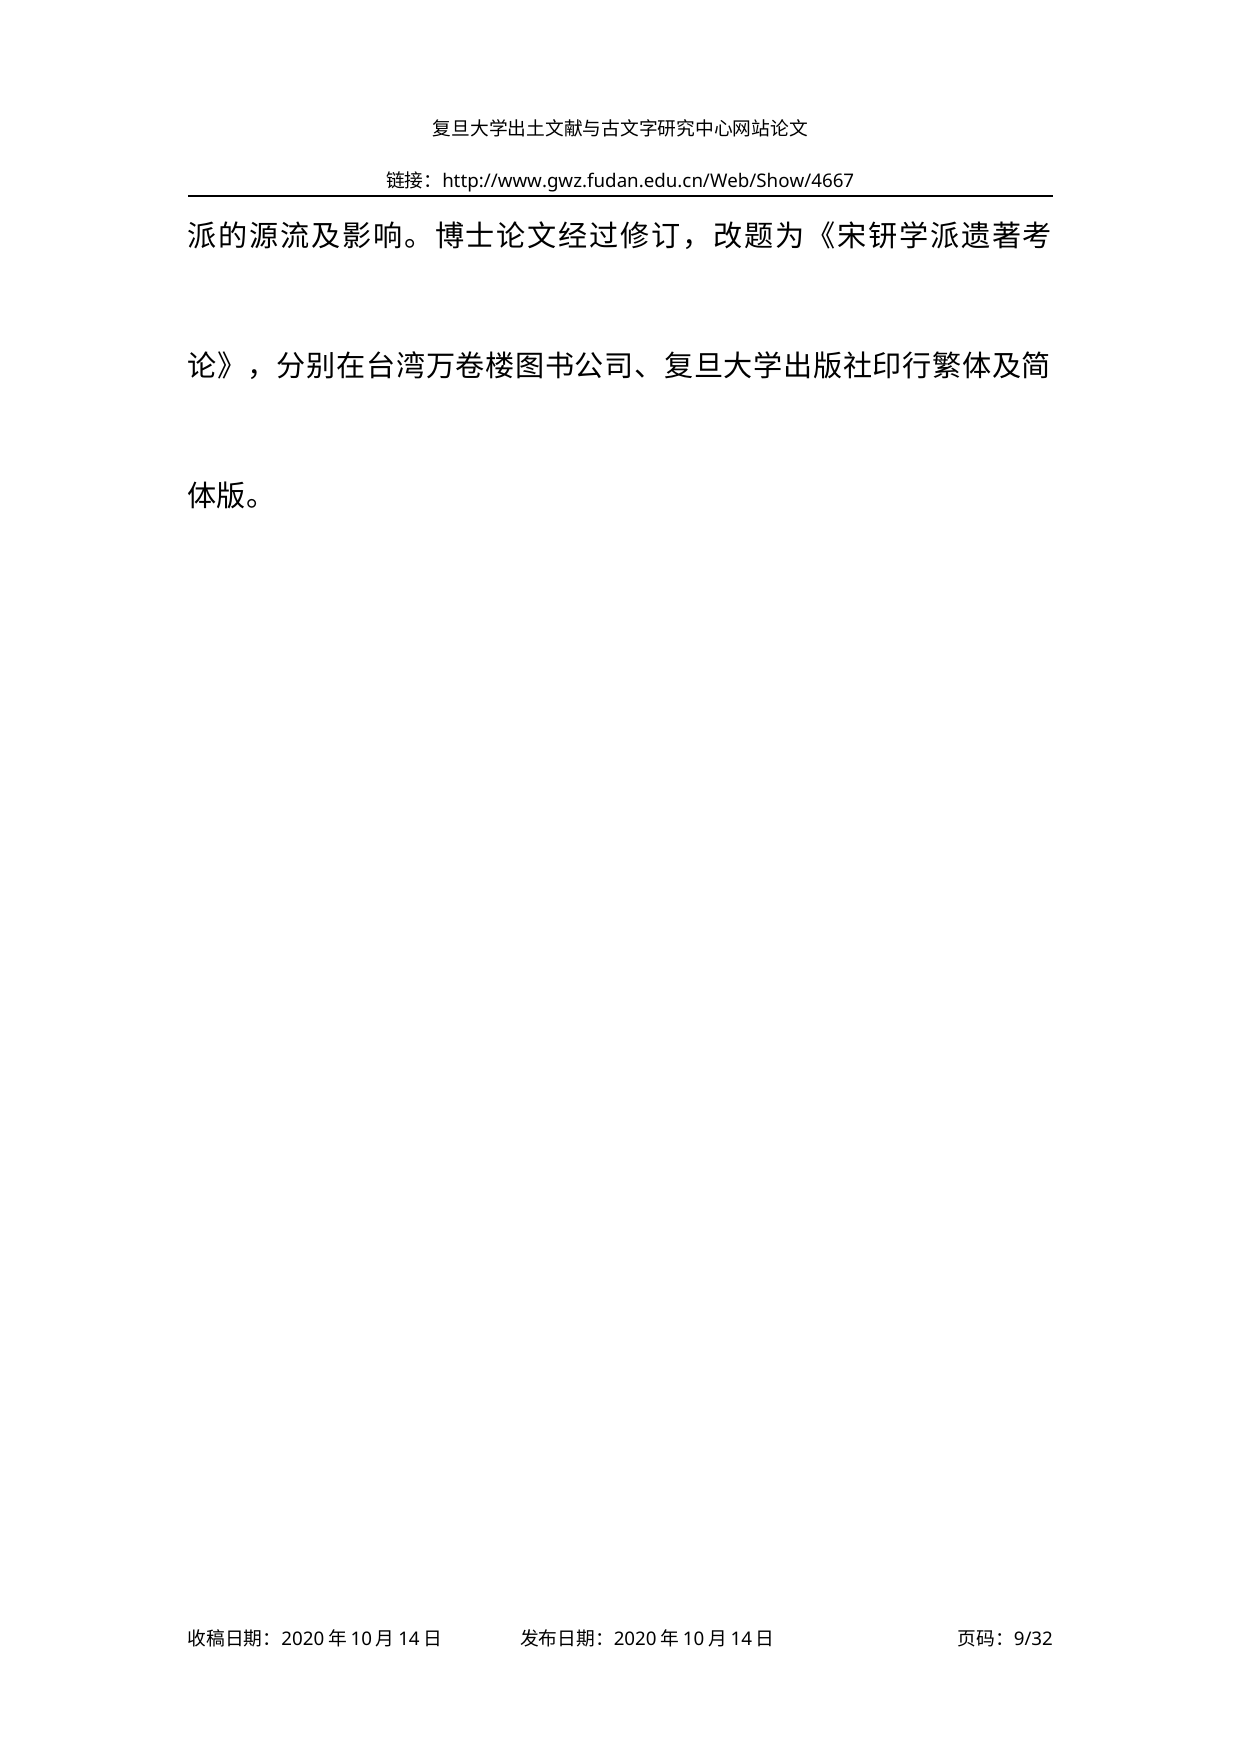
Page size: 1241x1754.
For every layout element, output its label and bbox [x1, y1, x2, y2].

text [187, 202, 1053, 527]
